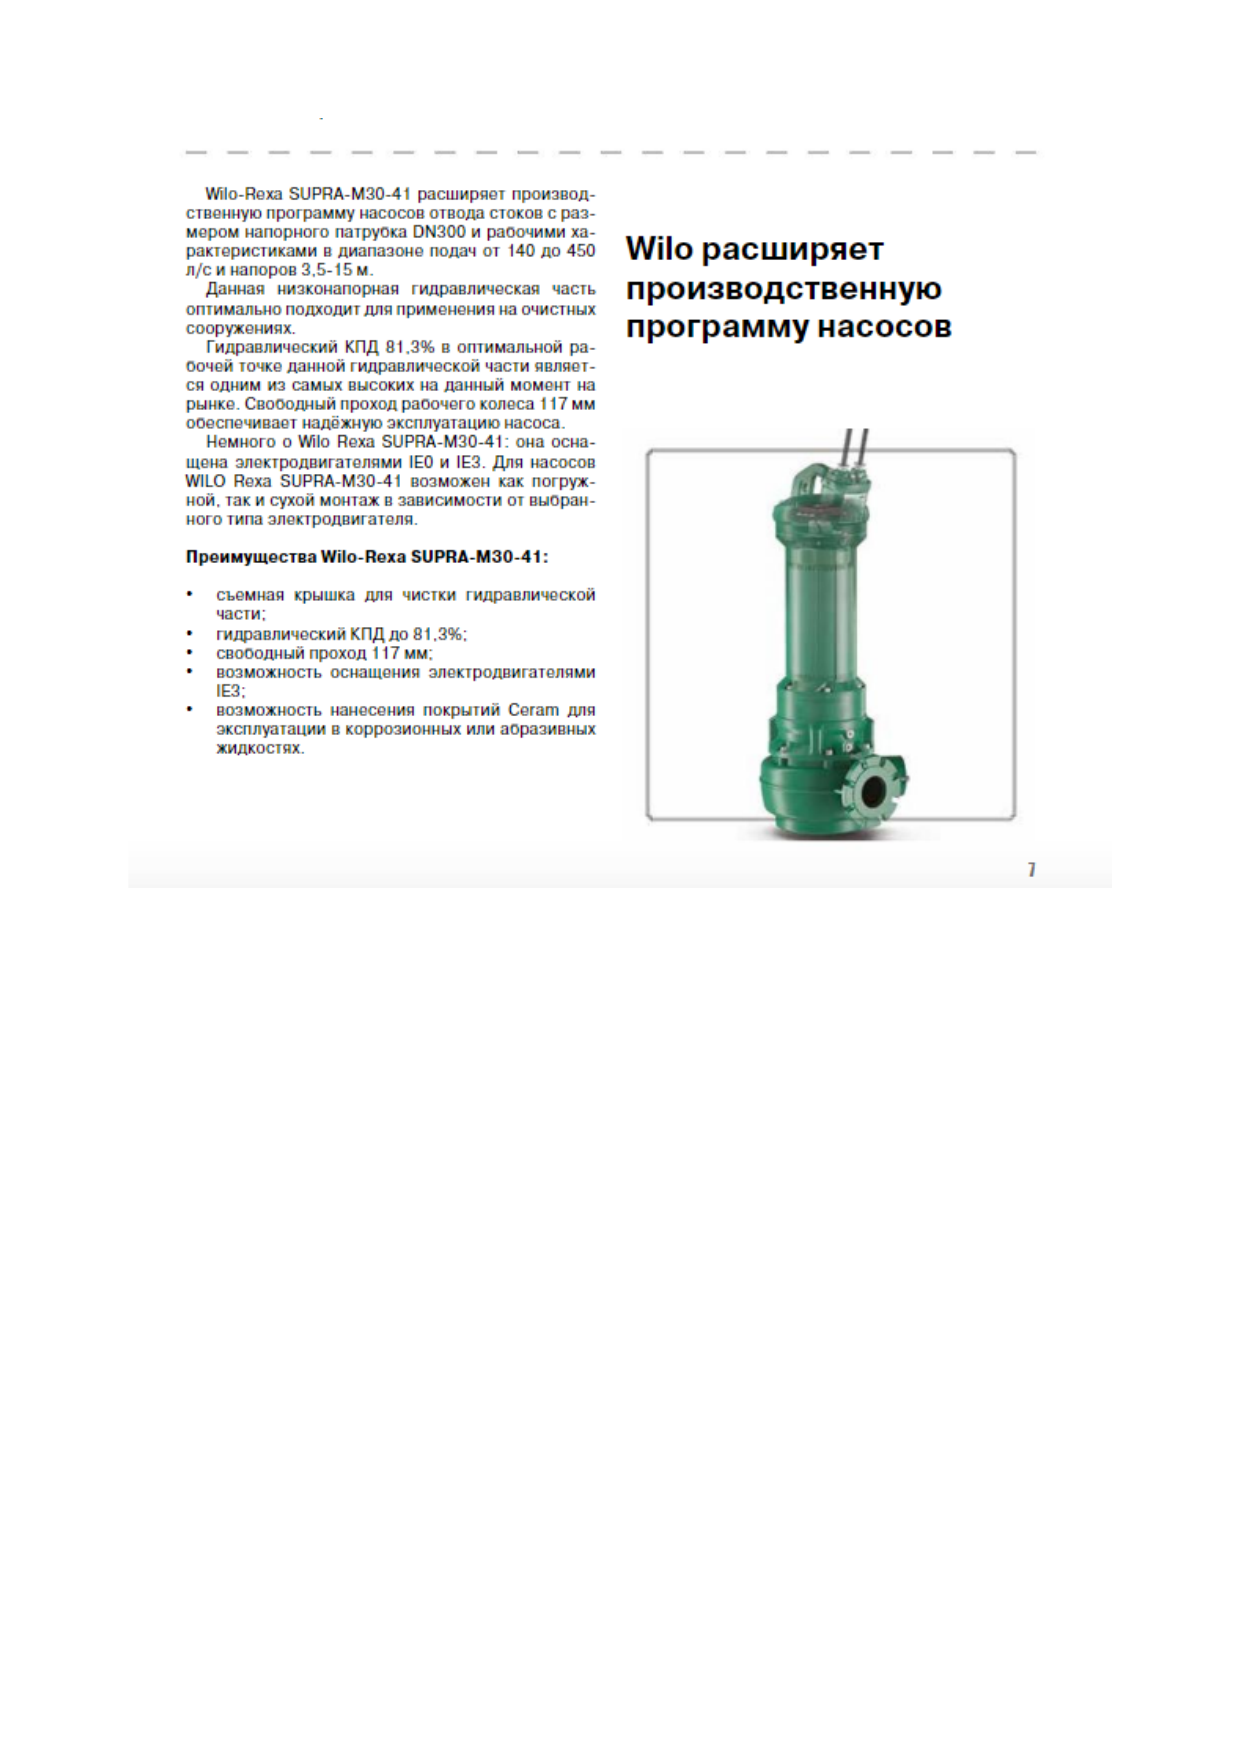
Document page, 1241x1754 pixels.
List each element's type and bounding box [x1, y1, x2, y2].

picture [128, 118, 1112, 888]
